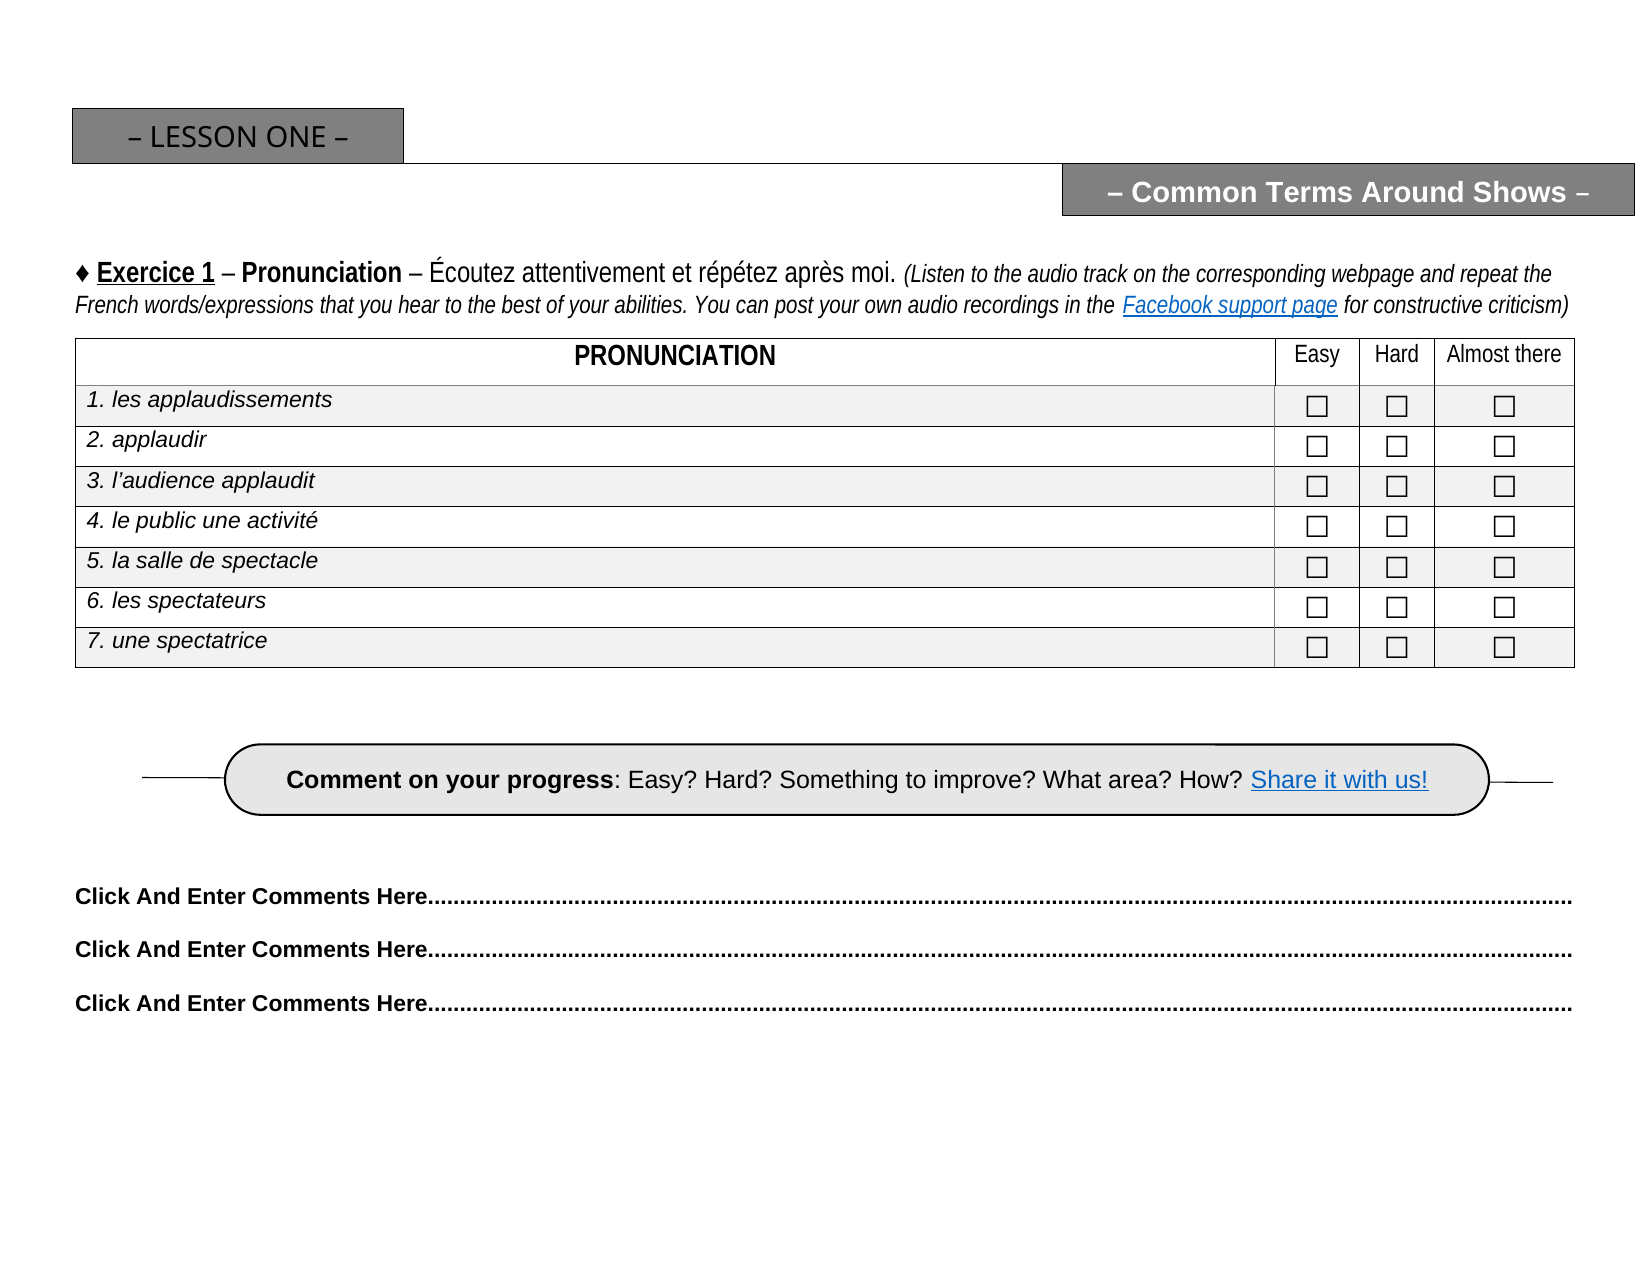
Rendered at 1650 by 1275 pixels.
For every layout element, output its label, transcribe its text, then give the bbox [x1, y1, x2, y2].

table_header pronunCiation [76, 339, 1275, 385]
table_cell 6. les spectateurs [76, 588, 1274, 627]
text ♦ Exercice 1 – Pronunciation – Écoutez attentivement et répétez après moi. (Listen to the audio track on the corresponding webpage and repeat the French words/expressions that you hear to the best of your abilities. You can post your own audio recordings in the Facebook support page for constructive criticism) [75, 254, 1575, 319]
table_cell 3. l’audience applaudit [76, 467, 1274, 506]
table_cell 1. les applaudissements [76, 386, 1274, 426]
table_cell 4. le public une activité [76, 507, 1274, 546]
text Click And Enter Comments Here.................................................................................................................................................................................... [75, 936, 1575, 962]
table_cell 5. la salle de spectacle [76, 548, 1274, 587]
table_cell 2. applaudir [76, 427, 1274, 466]
table_header Easy [1276, 339, 1359, 385]
text Click And Enter Comments Here.................................................................................................................................................................................... [75, 989, 1575, 1016]
table_header Almost there [1435, 339, 1574, 385]
table_header Hard [1360, 339, 1434, 385]
text Click And Enter Comments Here.................................................................................................................................................................................... [75, 883, 1575, 909]
table_cell 7. une spectatrice [76, 628, 1274, 667]
